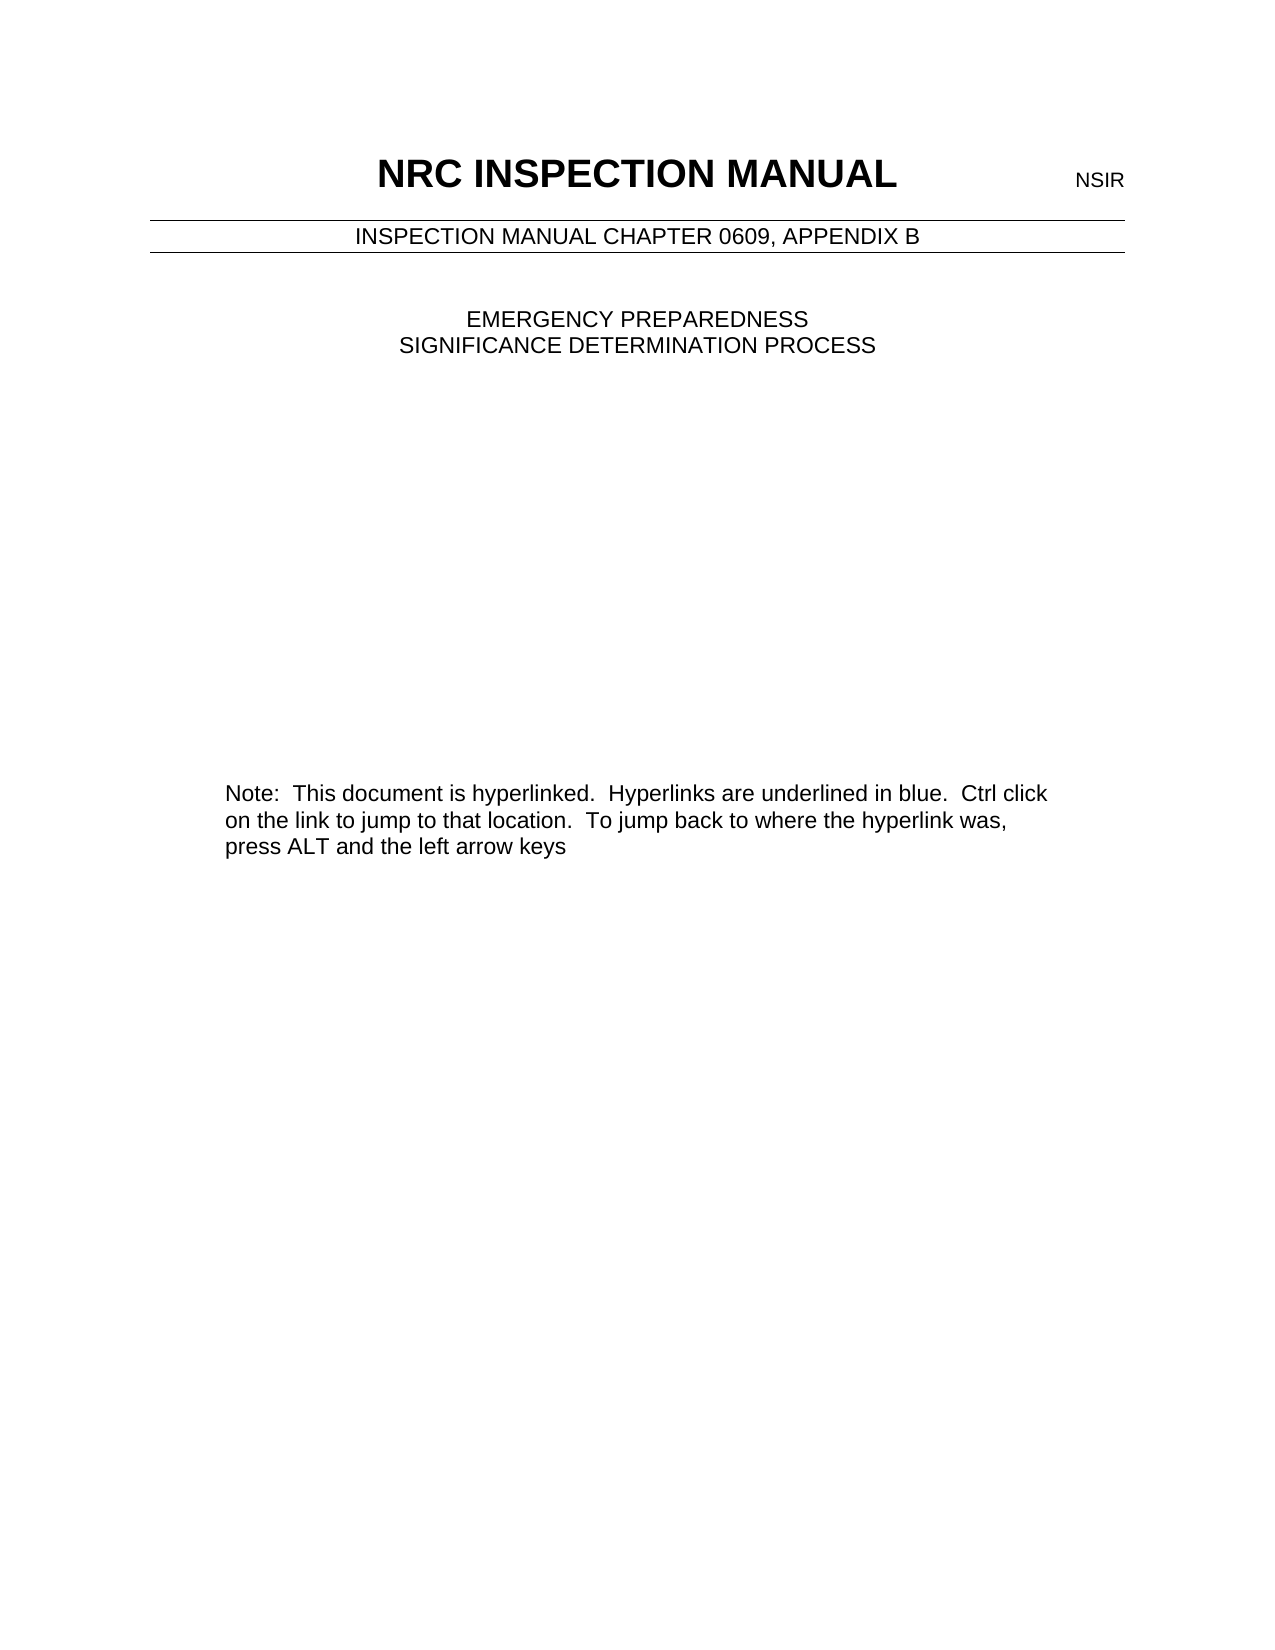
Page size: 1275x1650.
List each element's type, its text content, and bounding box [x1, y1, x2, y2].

text EMERGENCY PREPAREDNESS [150, 306, 1125, 332]
text INSPECTION MANUAL CHAPTER 0609, APPENDIX B [150, 221, 1125, 252]
text SIGNIFICANCE DETERMINATION PROCESS [150, 332, 1125, 359]
text Note: This document is hyperlinked. Hyperlinks are underlined in blue. Ctrl click on the link to jump to that location. To jump back to where the hyperlink was, press ALT and the left arrow keys [225, 780, 1050, 859]
text NRC INSPECTION MANUAL NSIR [150, 150, 1125, 196]
